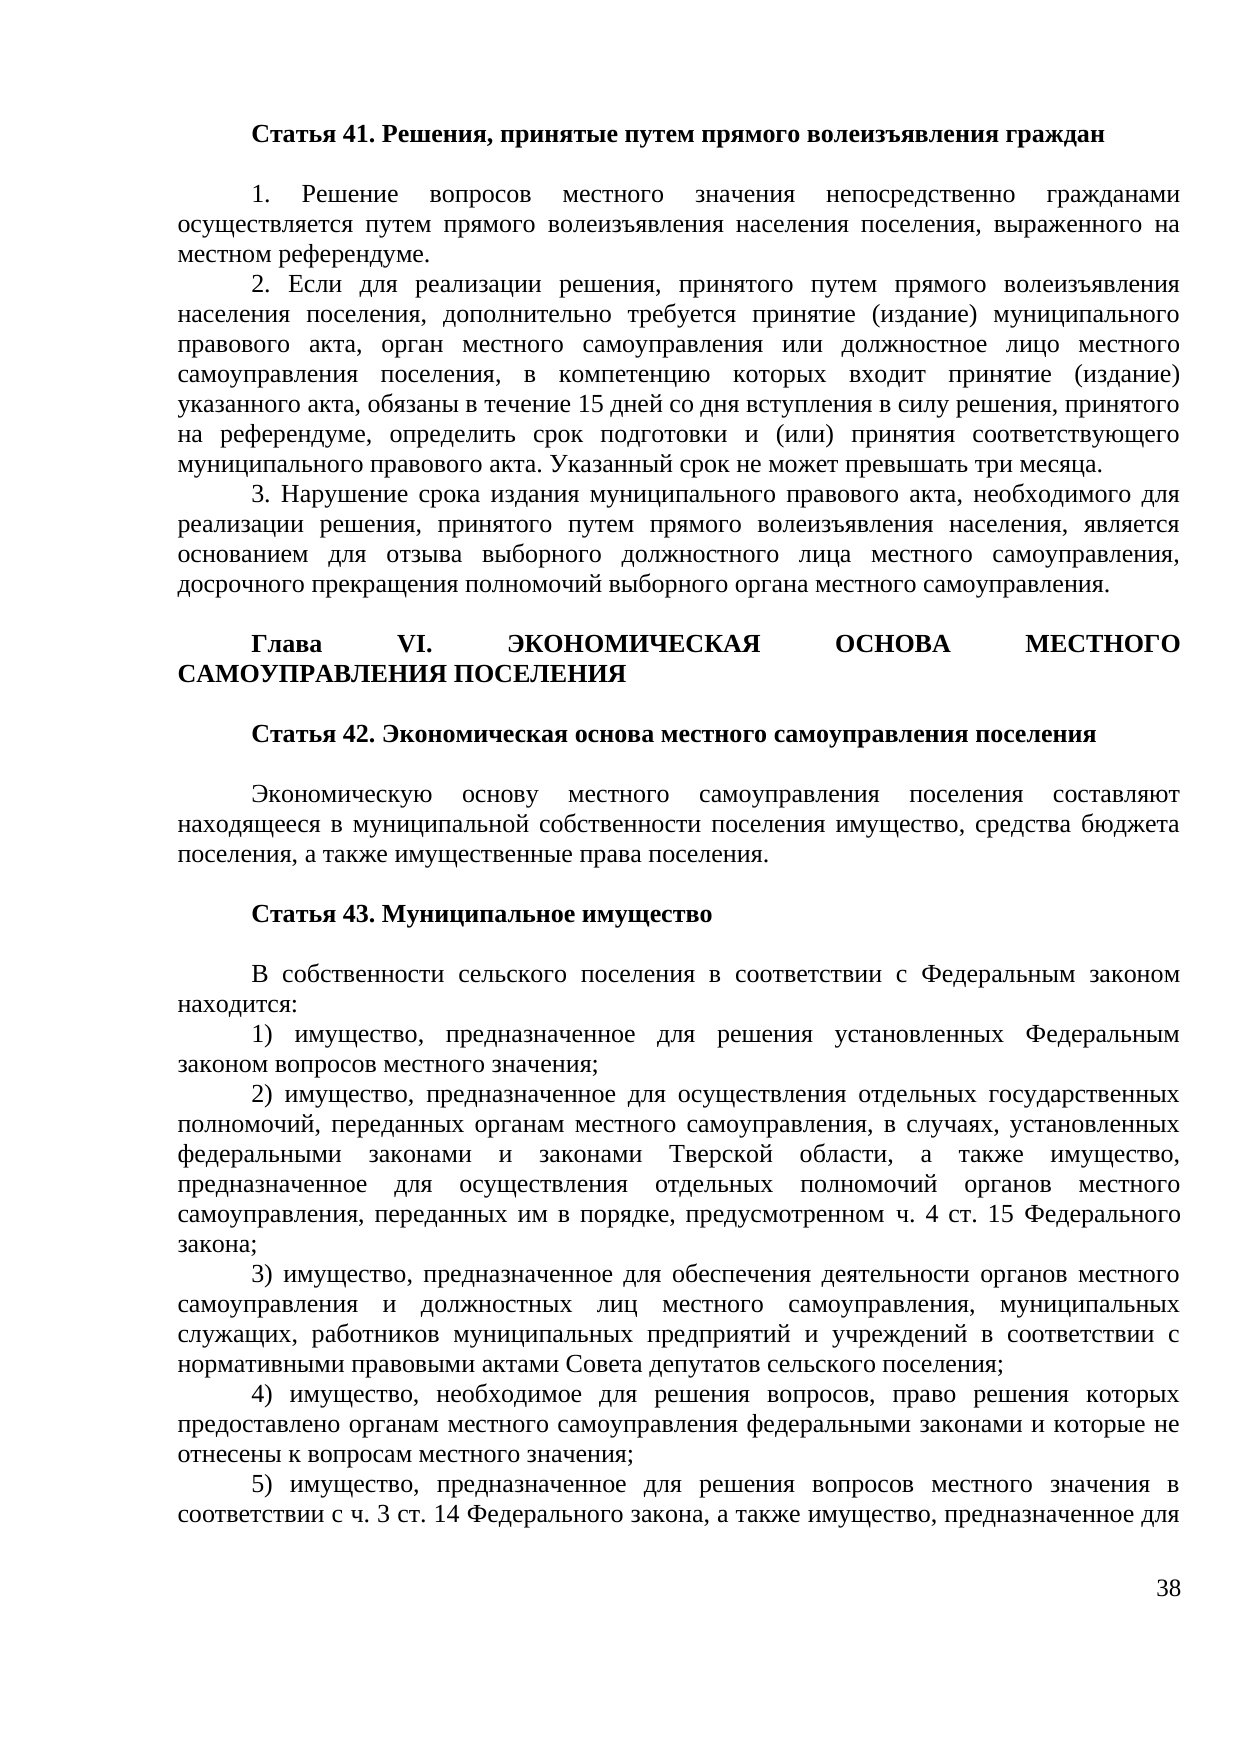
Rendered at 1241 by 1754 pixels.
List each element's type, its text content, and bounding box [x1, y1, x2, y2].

text 2. Если для реализации решения, принятого путем прямого волеизъявления населения поселения, дополнительно требуется принятие (издание) муниципального правового акта, орган местного самоуправления или должностное лицо местного самоуправления поселения, в компетенцию которых входит принятие (издание) указанного акта, обязаны в течение 15 дней со дня вступления в силу решения, принятого на референдуме, определить срок подготовки и (или) принятия соответствующего муниципального правового акта. Указанный срок не может превышать три месяца. [177, 268, 1181, 478]
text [177, 1468, 1181, 1528]
text 1. Решение вопросов местного значения непосредственно гражданами осуществляется путем прямого волеизъявления населения поселения, выраженного на местном референдуме. [177, 178, 1181, 268]
text Статья 42. Экономическая основа местного самоуправления поселения [177, 718, 1181, 748]
text Глава VI. ЭКОНОМИЧЕСКАЯ ОСНОВА МЕСТНОГО САМОУПРАВЛЕНИЯ ПОСЕЛЕНИЯ [177, 628, 1181, 688]
text В собственности сельского поселения в соответствии с Федеральным законом находится: [177, 958, 1181, 1018]
text 3. Нарушение срока издания муниципального правового акта, необходимого для реализации решения, принятого путем прямого волеизъявления населения, является основанием для отзыва выборного должностного лица местного самоуправления, досрочного прекращения полномочий выборного органа местного самоуправления. [177, 478, 1181, 598]
text Экономическую основу местного самоуправления поселения составляют находящееся в муниципальной собственности поселения имущество, средства бюджета поселения, а также имущественные права поселения. [177, 778, 1181, 868]
text 4) имущество, необходимое для решения вопросов, право решения которых предоставлено органам местного самоуправления федеральными законами и которые не отнесены к вопросам местного значения; [177, 1378, 1181, 1468]
text 2) имущество, предназначенное для осуществления отдельных государственных полномочий, переданных органам местного самоуправления, в случаях, установленных федеральными законами и законами Тверской области, а также имущество, предназначенное для осуществления отдельных полномочий органов местного самоуправления, переданных им в порядке, предусмотренном ч. 4 ст. 15 Федерального закона; [177, 1078, 1181, 1258]
text Статья 41. Решения, принятые путем прямого волеизъявления граждан [177, 118, 1181, 148]
text Статья 43. Муниципальное имущество [177, 898, 1181, 928]
text 1) имущество, предназначенное для решения установленных Федеральным законом вопросов местного значения; [177, 1018, 1181, 1078]
text 3) имущество, предназначенное для обеспечения деятельности органов местного самоуправления и должностных лиц местного самоуправления, муниципальных служащих, работников муниципальных предприятий и учреждений в соответствии с нормативными правовыми актами Совета депутатов сельского поселения; [177, 1258, 1181, 1378]
